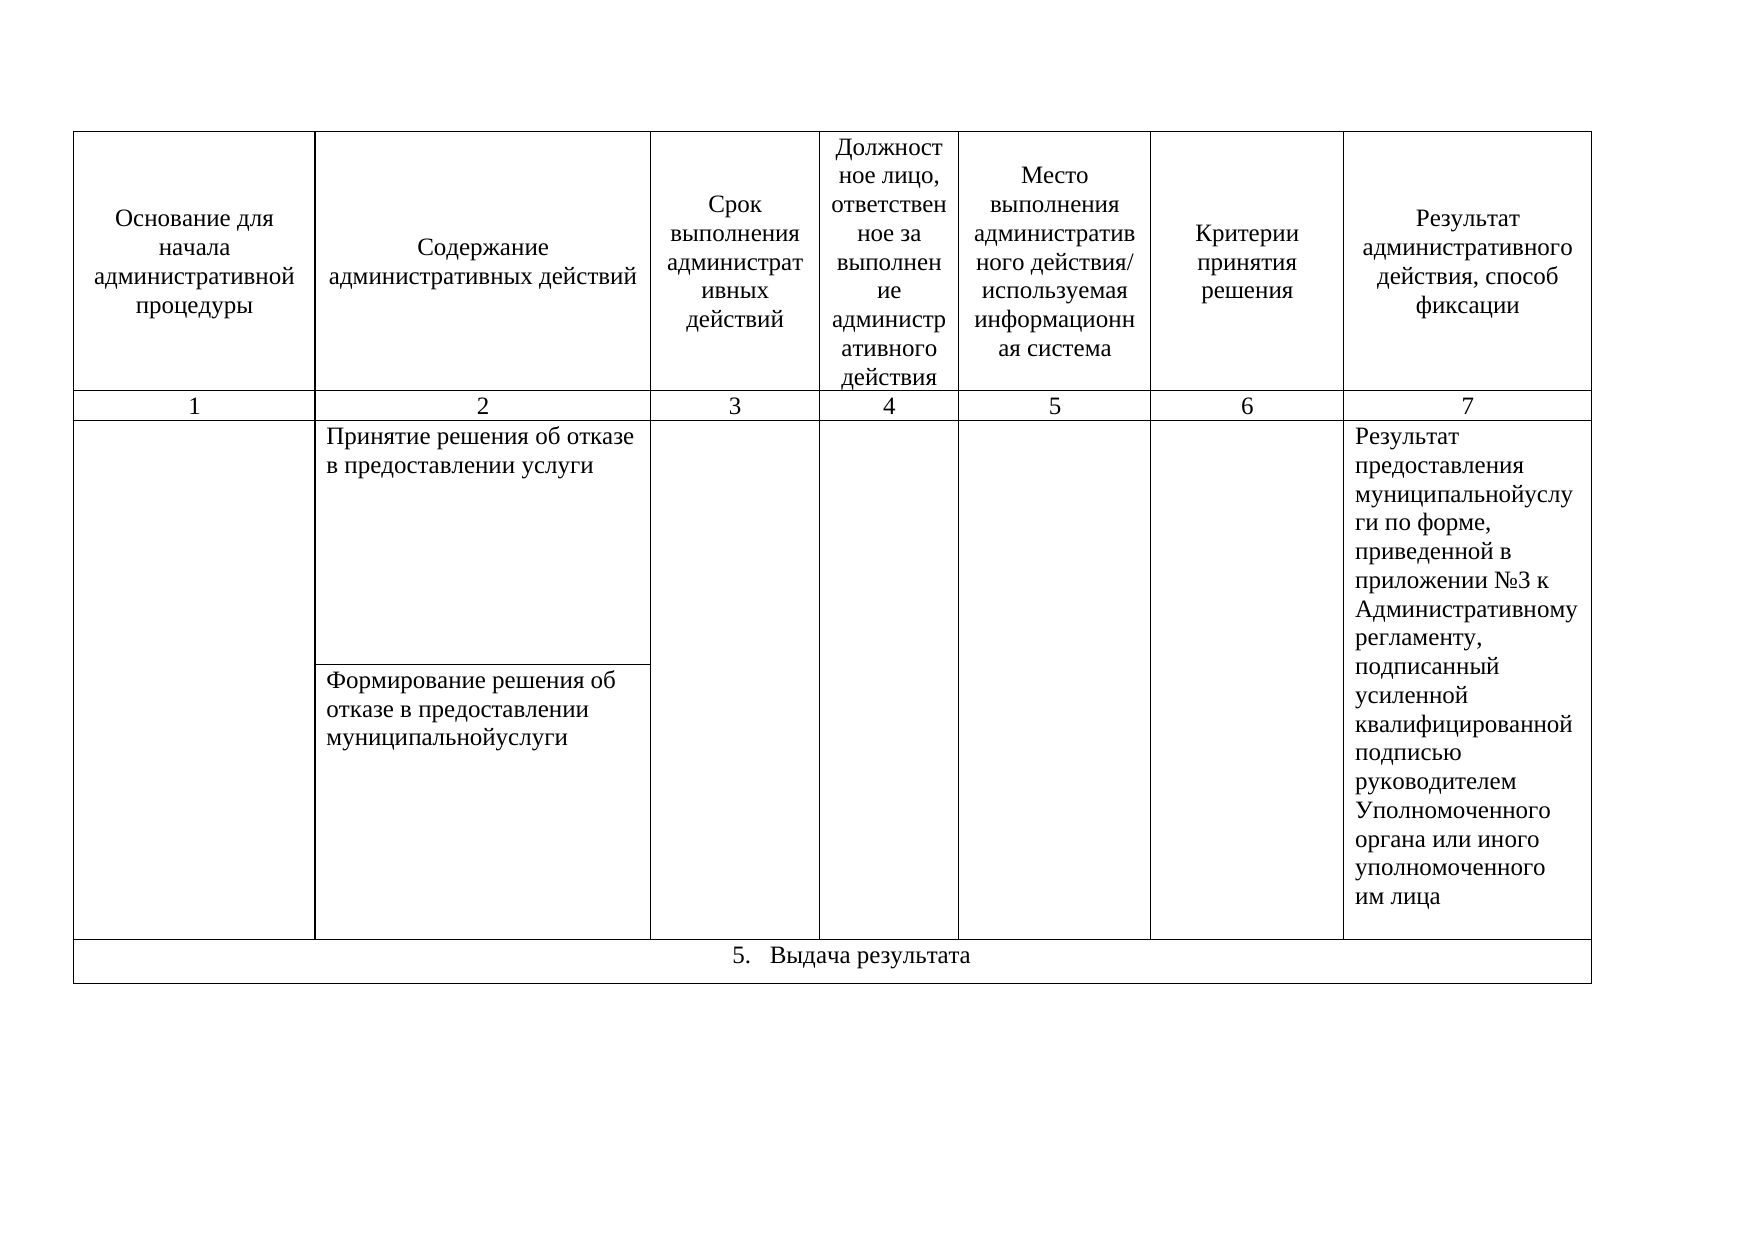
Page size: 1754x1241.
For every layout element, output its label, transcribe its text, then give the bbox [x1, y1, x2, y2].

table_cell [820, 421, 958, 939]
table_header Основание для начала административной процедуры [74, 132, 314, 390]
table_cell 3 [651, 391, 819, 420]
table_cell 5 [959, 391, 1150, 420]
table_cell Формирование решения об отказе в предоставлении муниципальнойуслуги [316, 665, 650, 939]
table_cell Выдача результата [74, 940, 1591, 982]
table_cell 6 [1151, 391, 1343, 420]
table_cell [1151, 421, 1343, 939]
table_header Содержание административных действий [316, 132, 650, 390]
table_header Критерии принятия решения [1151, 132, 1343, 390]
table_header Результат административного действия, способ фиксации [1344, 132, 1591, 390]
table_cell [651, 421, 819, 939]
table_cell [959, 421, 1150, 939]
table_cell 4 [820, 391, 958, 420]
table_cell [74, 421, 314, 939]
table_header Должностное лицо, ответственное за выполнение административного действия [820, 132, 958, 390]
table_cell 7 [1344, 391, 1591, 420]
table_cell 1 [74, 391, 314, 420]
table_cell Принятие решения об отказе в предоставлении услуги [316, 421, 650, 664]
table_header Место выполнения административного действия/ используемая информационная система [959, 132, 1150, 390]
table_header Срок выполнения административных действий [651, 132, 819, 390]
table_cell 2 [316, 391, 650, 420]
table_cell Результат предоставления муниципальнойуслуги по форме, приведенной в приложении №3 к Административному регламенту, подписанный усиленной квалифицированной подписью руководителем Уполномоченного органа или иного уполномоченного им лица [1344, 421, 1591, 939]
